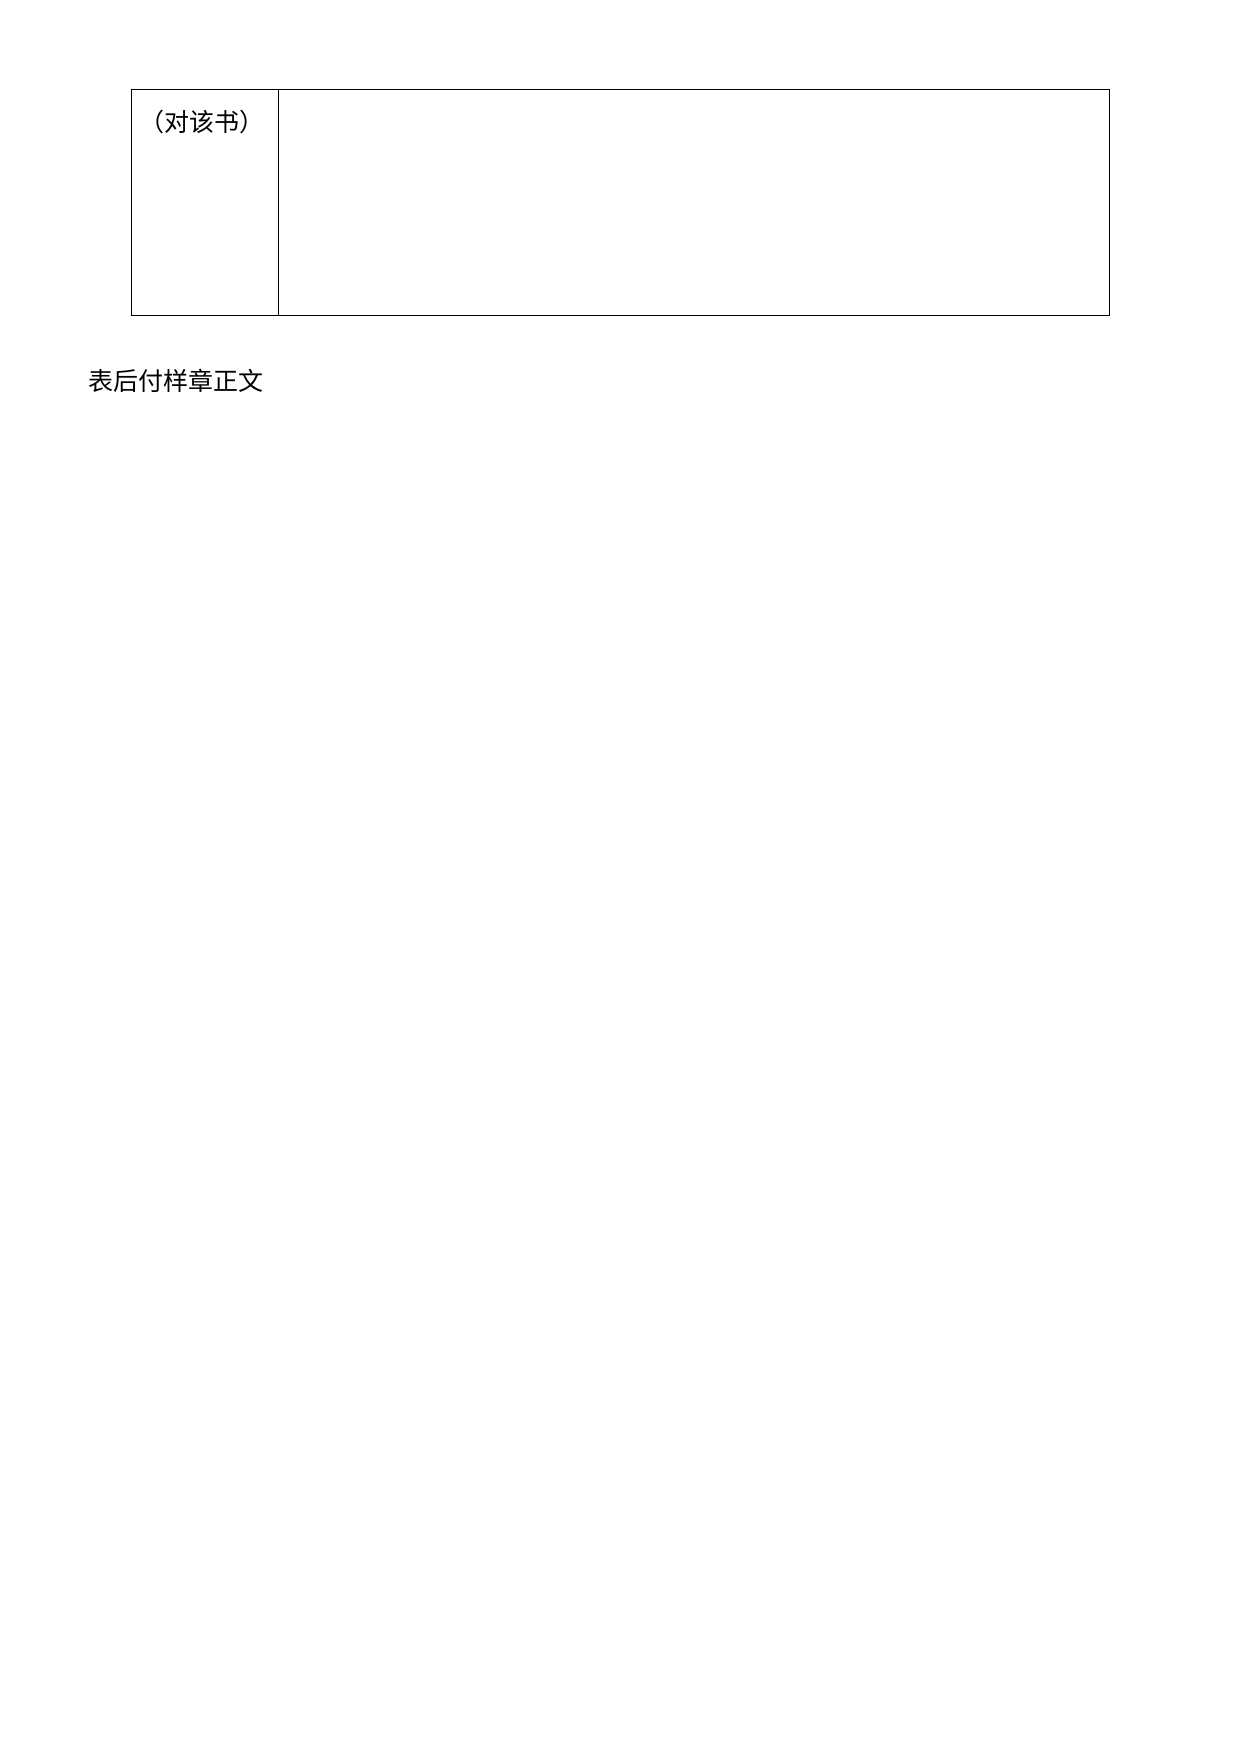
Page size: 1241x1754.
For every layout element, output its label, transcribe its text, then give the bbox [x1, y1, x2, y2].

text 表后付样章正文 [88, 357, 1152, 399]
table_cell [279, 90, 1109, 314]
table_cell 作者自评 （对该书） [132, 90, 278, 314]
